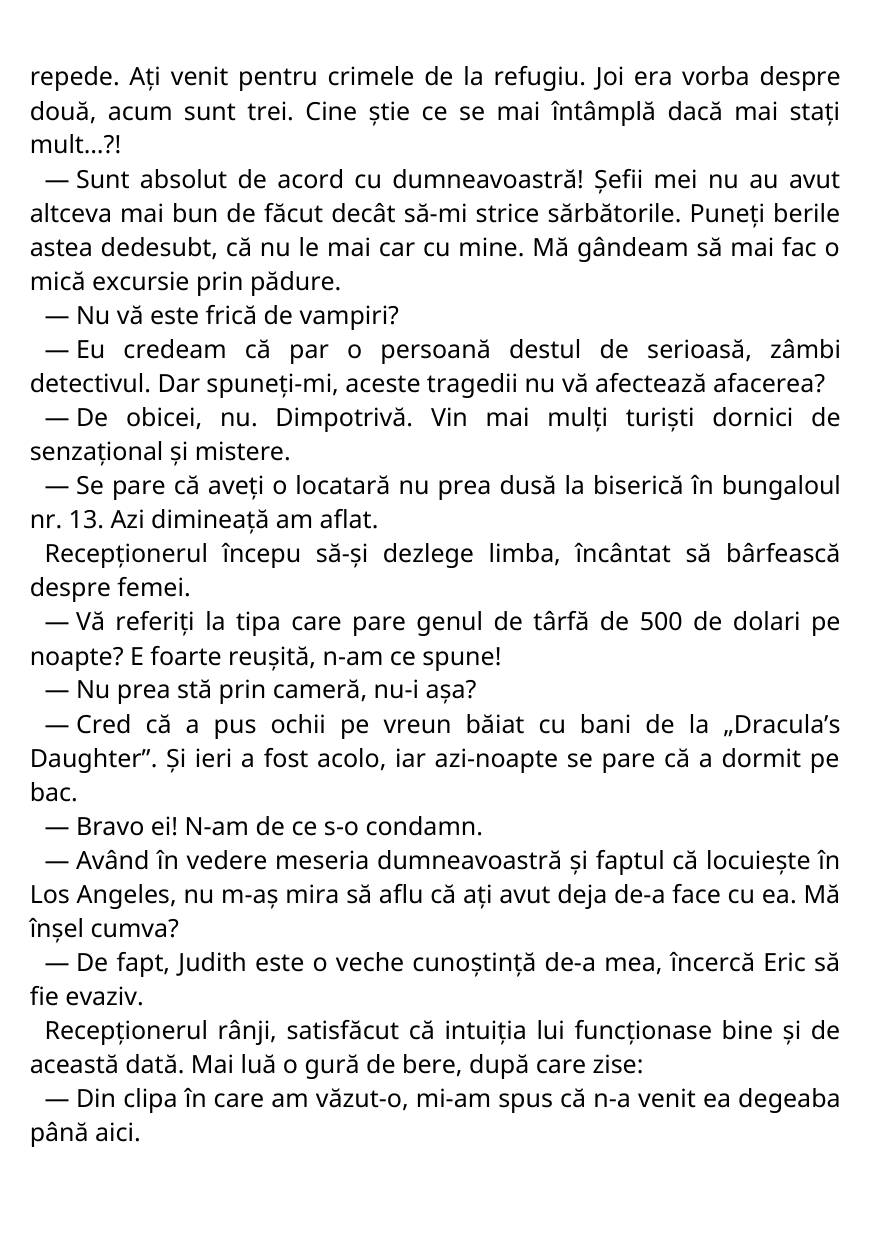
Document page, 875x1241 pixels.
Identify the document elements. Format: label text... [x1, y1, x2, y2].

text — De obicei, nu. Dimpotrivă. Vin mai mulţi turişti dornici de senzaţional şi mistere. [29, 400, 842, 468]
text — Având în vedere meseria dumneavoastră şi faptul că locuieşte în Los Angeles, nu m-aş mira să aflu că aţi avut deja de-a face cu ea. Mă înşel cumva? [29, 842, 842, 945]
text — Vă referiţi la tipa care pare genul de târfă de 500 de dolari pe noapte? E foarte reuşită, n-am ce spune! [29, 604, 842, 672]
text — Se pare că aveţi o locatară nu prea dusă la biserică în bungaloul nr. 13. Azi dimineaţă am aflat. [29, 468, 842, 536]
text Recepţionerul începu să-şi dezlege limba, încântat să bârfească despre femei. [29, 536, 842, 604]
text — Cred că a pus ochii pe vreun băiat cu bani de la „Dracula’s Daughter”. Şi ieri a fost acolo, iar azi-noapte se pare că a dormit pe bac. [29, 706, 842, 808]
text — Nu vă este frică de vampiri? [29, 297, 842, 332]
text — De fapt, Judith este o veche cunoştinţă de-a mea, încercă Eric să fie evaziv. [29, 945, 842, 1013]
text — Sunt absolut de acord cu dumneavoastră! Şefii mei nu au avut altceva mai bun de făcut decât să-mi strice sărbătorile. Puneţi berile astea dedesubt, că nu le mai car cu mine. Mă gândeam să mai fac o mică excursie prin pădure. [29, 161, 842, 297]
text — Eu credeam că par o persoană destul de serioasă, zâmbi detectivul. Dar spuneţi-mi, aceste tragedii nu vă afectează afacerea? [29, 332, 842, 400]
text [29, 59, 842, 161]
text Recepţionerul rânji, satisfăcut că intuiţia lui funcţionase bine şi de această dată. Mai luă o gură de bere, după care zise: [29, 1013, 842, 1081]
text — Nu prea stă prin cameră, nu-i aşa? [29, 672, 842, 706]
text — Din clipa în care am văzut-o, mi-am spus că n-a venit ea degeaba până aici. [29, 1081, 842, 1149]
text — Bravo ei! N-am de ce s-o condamn. [29, 808, 842, 842]
